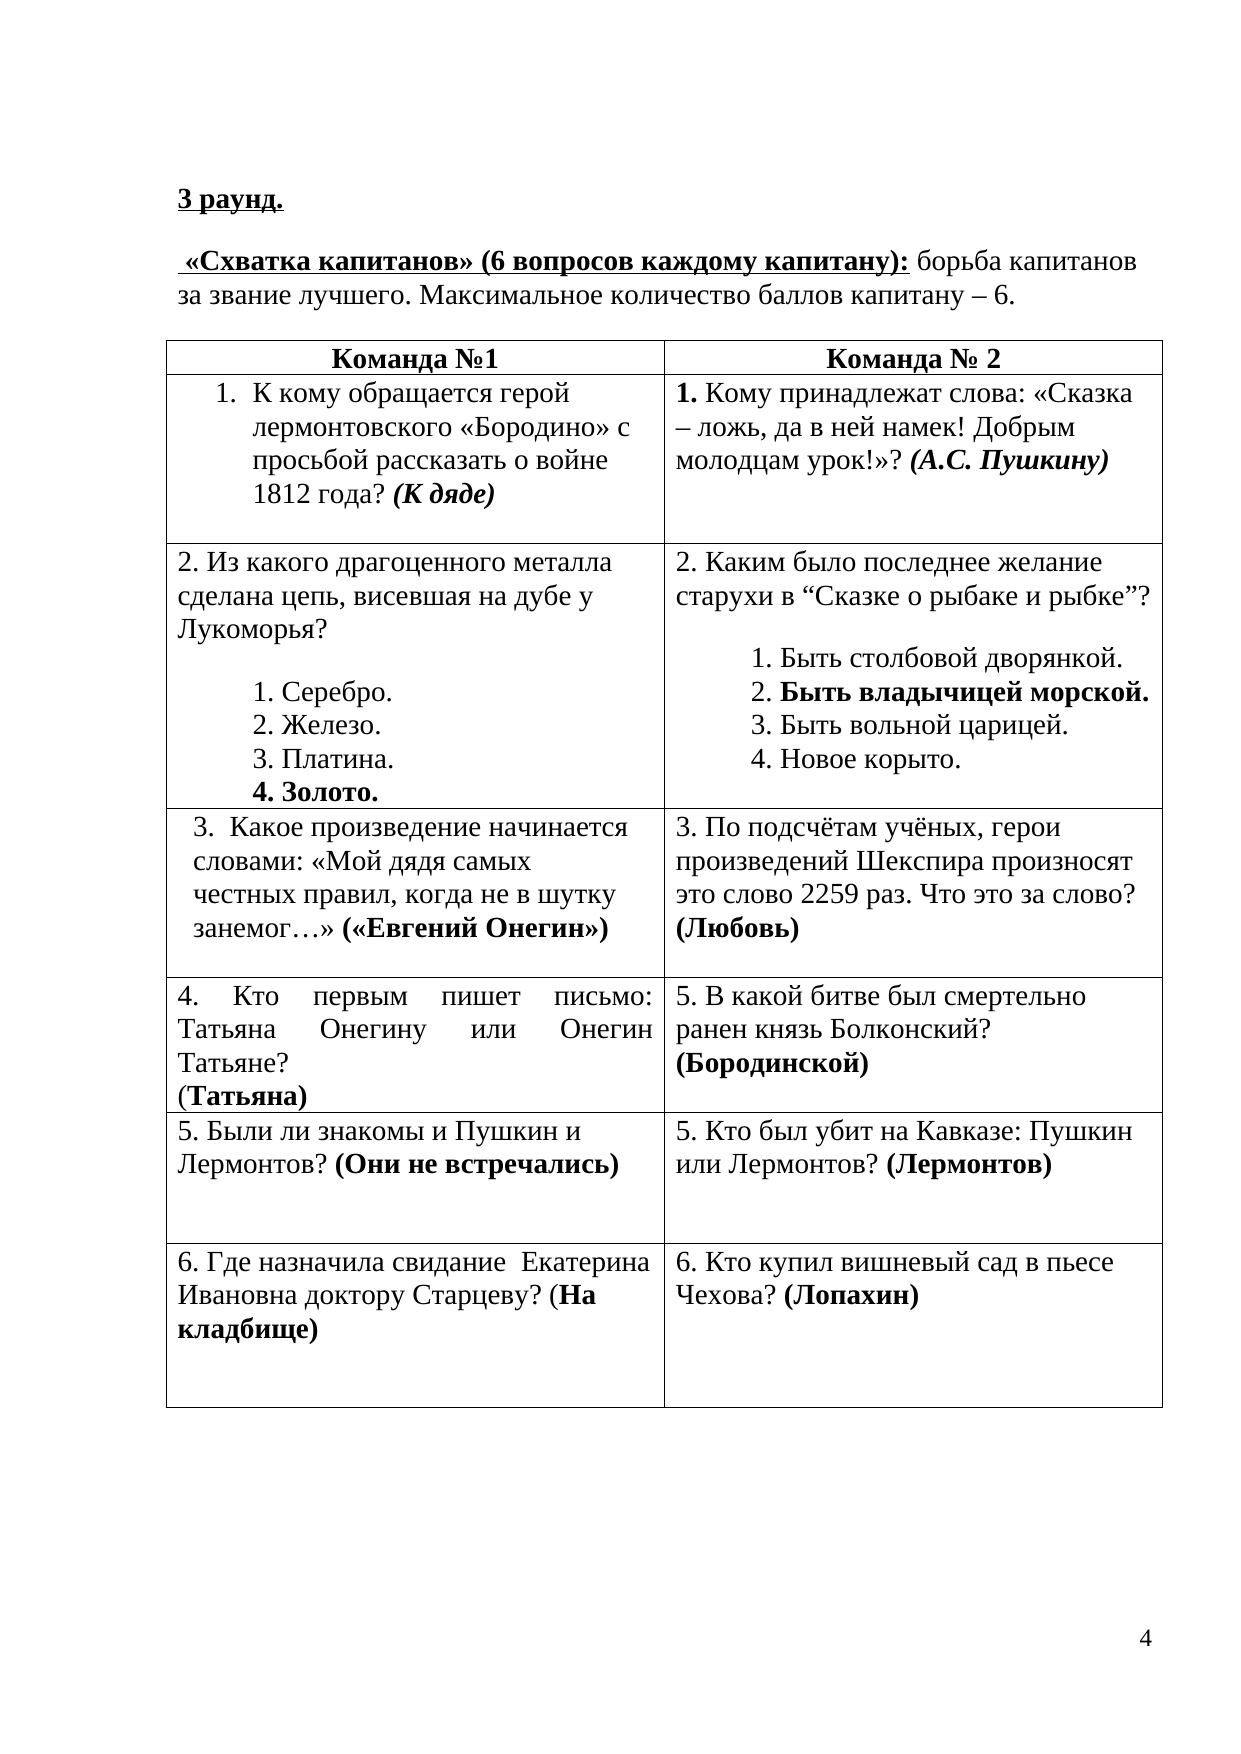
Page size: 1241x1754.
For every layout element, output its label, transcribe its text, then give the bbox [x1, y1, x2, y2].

table_header Команда № 2 [665, 341, 1162, 374]
table_cell 3. Какое произведение начинается словами: «Мой дядя самых честных правил, когда не в шутку занемог…» («Евгений Онегин») [167, 809, 664, 977]
table_cell 2. Каким было последнее желание старухи в “Сказке о рыбаке и рыбке”? 1. Быть столбовой дворянкой. 2. Быть владычицей морской. 3. Быть вольной царицей. 4. Новое корыто. [665, 544, 1162, 808]
text «Схватка капитанов» (6 вопросов каждому капитану): борьба капитанов за звание лучшего. Максимальное количество баллов капитану – 6. [177, 243, 1152, 311]
table_header Команда №1 [167, 341, 664, 374]
table_cell 2. Из какого драгоценного металла сделана цепь, висевшая на дубе у Лукоморья? 1. Серебро. 2. Железо. 3. Платина. 4. Золото. [167, 544, 664, 808]
table_cell 6. Кто купил вишневый сад в пьесе Чехова? (Лопахин) [665, 1244, 1162, 1407]
table_cell 5. В какой битве был смертельно ранен князь Болконский? (Бородинской) [665, 978, 1162, 1112]
table_cell 5. Были ли знакомы и Пушкин и Лермонтов? (Они не встречались) [167, 1113, 664, 1243]
table_cell 3. По подсчётам учёных, герои произведений Шекспира произносят это слово 2259 раз. Что это за слово? (Любовь) [665, 809, 1162, 977]
text 3 раунд. [177, 181, 1152, 214]
table_cell 4. Кто первым пишет письмо: Татьяна Онегину или Онегин Татьяне? (Татьяна) [167, 978, 664, 1112]
table_cell 5. Кто был убит на Кавказе: Пушкин или Лермонтов? (Лермонтов) [665, 1113, 1162, 1243]
table_cell К кому обращается герой лермонтовского «Бородино» с просьбой рассказать о войне 1812 года? (К дяде) [167, 375, 664, 543]
table_cell 6. Где назначила свидание Екатерина Ивановна доктору Старцеву? (На кладбище) [167, 1244, 664, 1407]
table_cell 1. Кому принадлежат слова: «Сказка – ложь, да в ней намек! Добрым молодцам урок!»? (А.С. Пушкину) [665, 375, 1162, 543]
